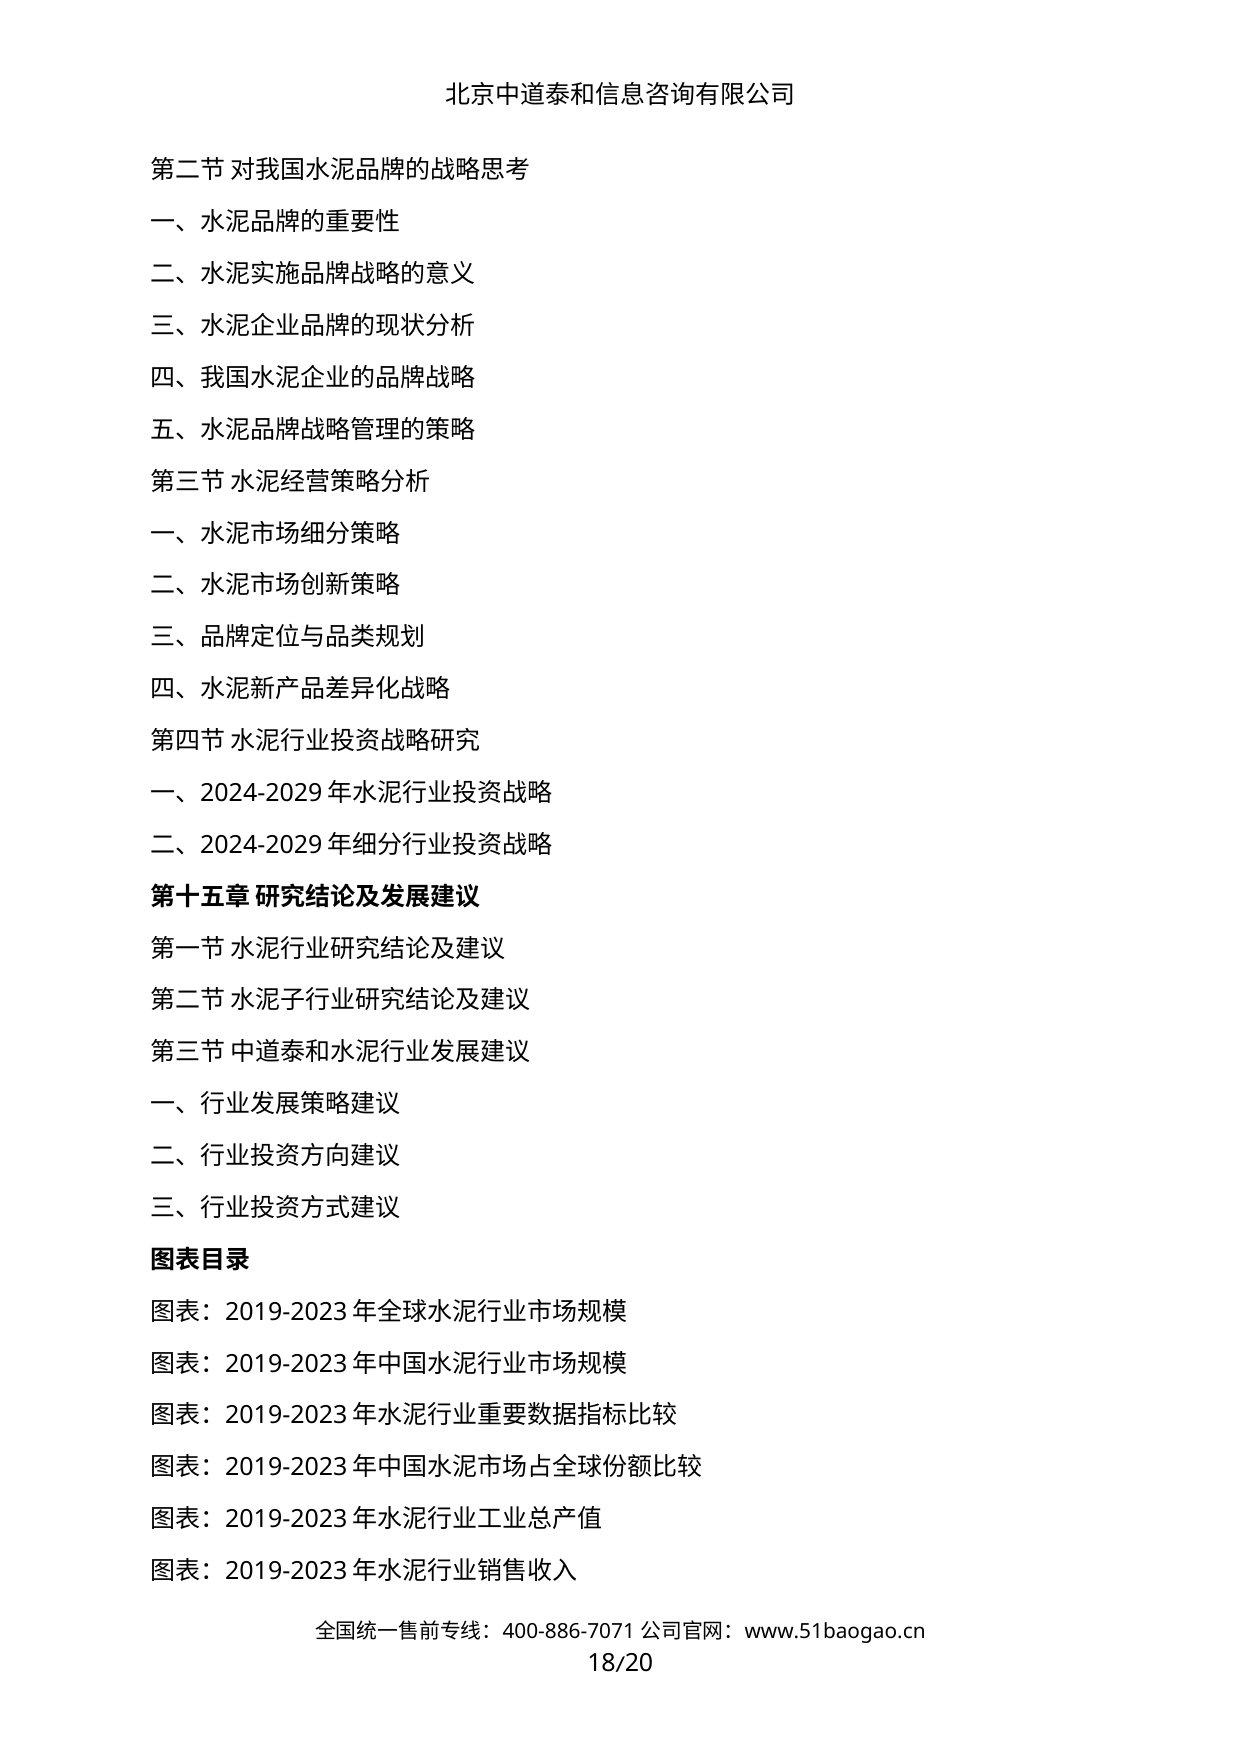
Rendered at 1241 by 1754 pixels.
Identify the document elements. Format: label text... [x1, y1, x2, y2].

text 图表目录 [150, 1239, 1090, 1276]
text 图表：2019-2023年中国水泥行业市场规模 [150, 1343, 1090, 1379]
text 五、水泥品牌战略管理的策略 [150, 409, 1090, 446]
text 第二节 对我国水泥品牌的战略思考 [150, 150, 1090, 186]
text 四、水泥新产品差异化战略 [150, 669, 1090, 705]
text 一、2024-2029年水泥行业投资战略 [150, 772, 1090, 809]
text 一、水泥市场细分策略 [150, 513, 1090, 549]
text 二、2024-2029年细分行业投资战略 [150, 824, 1090, 861]
text 第一节 水泥行业研究结论及建议 [150, 928, 1090, 964]
text 图表：2019-2023年水泥行业销售收入 [150, 1551, 1090, 1587]
text 三、行业投资方式建议 [150, 1187, 1090, 1224]
text 第二节 水泥子行业研究结论及建议 [150, 980, 1090, 1016]
text 二、水泥市场创新策略 [150, 565, 1090, 601]
text 第四节 水泥行业投资战略研究 [150, 721, 1090, 757]
text 一、行业发展策略建议 [150, 1084, 1090, 1120]
text 三、水泥企业品牌的现状分析 [150, 306, 1090, 342]
text 第三节 中道泰和水泥行业发展建议 [150, 1032, 1090, 1068]
text 图表：2019-2023年水泥行业工业总产值 [150, 1499, 1090, 1535]
text 一、水泥品牌的重要性 [150, 202, 1090, 238]
text 图表：2019-2023年水泥行业重要数据指标比较 [150, 1395, 1090, 1431]
text 图表：2019-2023年全球水泥行业市场规模 [150, 1291, 1090, 1327]
text 第三节 水泥经营策略分析 [150, 461, 1090, 497]
text 二、水泥实施品牌战略的意义 [150, 254, 1090, 290]
text 二、行业投资方向建议 [150, 1136, 1090, 1172]
text 四、我国水泥企业的品牌战略 [150, 357, 1090, 394]
text 图表：2019-2023年中国水泥市场占全球份额比较 [150, 1447, 1090, 1483]
text 第十五章 研究结论及发展建议 [150, 876, 1090, 912]
text 三、品牌定位与品类规划 [150, 617, 1090, 653]
